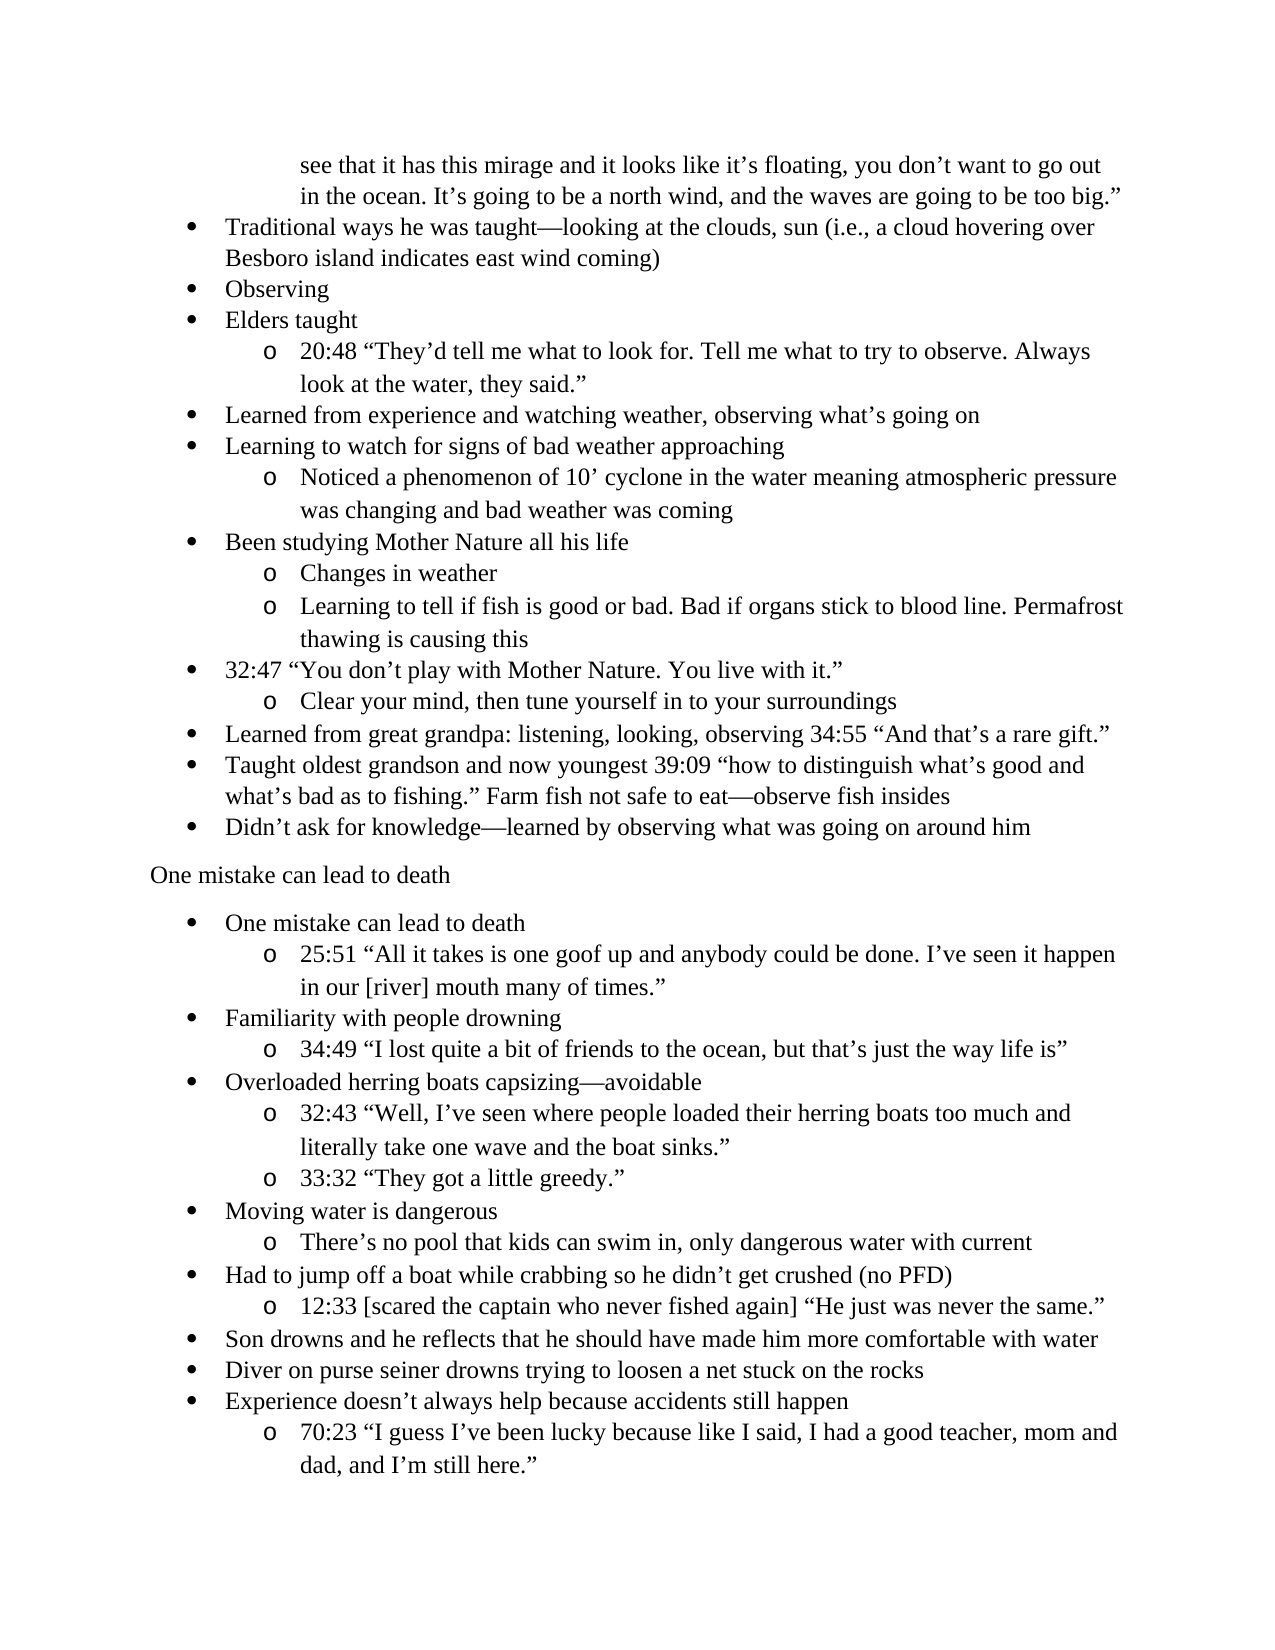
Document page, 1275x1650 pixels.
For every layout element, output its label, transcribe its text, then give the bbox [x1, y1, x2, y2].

list 12:33 [scared the captain who never fished again] “He just was never the same.” [262, 1291, 1125, 1322]
list Moving water is dangerous [187, 1196, 1125, 1224]
list Learned from experience and watching weather, observing what’s going on [187, 400, 1125, 429]
list Son drowns and he reflects that he should have made him more comfortable with water [187, 1324, 1125, 1353]
list Learning to tell if fish is good or bad. Bad if organs stick to blood line. Permafrost thawing is causing this [262, 591, 1125, 653]
list Elders taught [187, 305, 1125, 334]
list Experience doesn’t always help because accidents still happen [187, 1386, 1125, 1415]
list Overloaded herring boats capsizing—avoidable [187, 1067, 1125, 1096]
list 32:43 “Well, I’ve seen where people loaded their herring boats too much and literally take one wave and the boat sinks.” [262, 1098, 1125, 1160]
list Diver on purse seiner drowns trying to loosen a net stuck on the rocks [187, 1355, 1125, 1384]
list Learning to watch for signs of bad weather approaching [187, 431, 1125, 460]
list There’s no pool that kids can swim in, only dangerous water with current [262, 1227, 1125, 1258]
text One mistake can lead to death [150, 860, 1125, 889]
list 20:48 “They’d tell me what to look for. Tell me what to try to observe. Always look at the water, they said.” [262, 336, 1125, 398]
list Taught oldest grandson and now youngest 39:09 “how to distinguish what’s good and what’s bad as to fishing.” Farm fish not safe to eat—observe fish insides [187, 750, 1125, 810]
list Observing [187, 274, 1125, 303]
list 70:23 “I guess I’ve been lucky because like I said, I had a good teacher, mom and dad, and I’m still here.” [262, 1417, 1125, 1479]
list Noticed a phenomenon of 10’ cyclone in the water meaning atmospheric pressure was changing and bad weather was coming [262, 462, 1125, 524]
list Traditional ways he was taught—looking at the clouds, sun (i.e., a cloud hovering over Besboro island indicates east wind coming) [187, 212, 1125, 272]
list Changes in weather [262, 558, 1125, 588]
list 25:51 “All it takes is one goof up and anybody could be done. I’ve seen it happen in our [river] mouth many of times.” [262, 939, 1125, 1001]
list 34:49 “I lost quite a bit of friends to the ocean, but that’s just the way life is” [262, 1034, 1125, 1065]
list Familiarity with people drowning [187, 1003, 1125, 1032]
list Clear your mind, then tune yourself in to your surroundings [262, 686, 1125, 717]
list One mistake can lead to death [187, 908, 1125, 937]
list 33:32 “They got a little greedy.” [262, 1163, 1125, 1193]
list Didn’t ask for knowledge—learned by observing what was going on around him [187, 812, 1125, 841]
list Learned from great grandpa: listening, looking, observing 34:55 “And that’s a rare gift.” [187, 719, 1125, 748]
list Had to jump off a boat while crabbing so he didn’t get crushed (no PFD) [187, 1260, 1125, 1289]
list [262, 150, 1125, 210]
list Been studying Mother Nature all his life [187, 527, 1125, 555]
list 32:47 “You don’t play with Mother Nature. You live with it.” [187, 655, 1125, 684]
